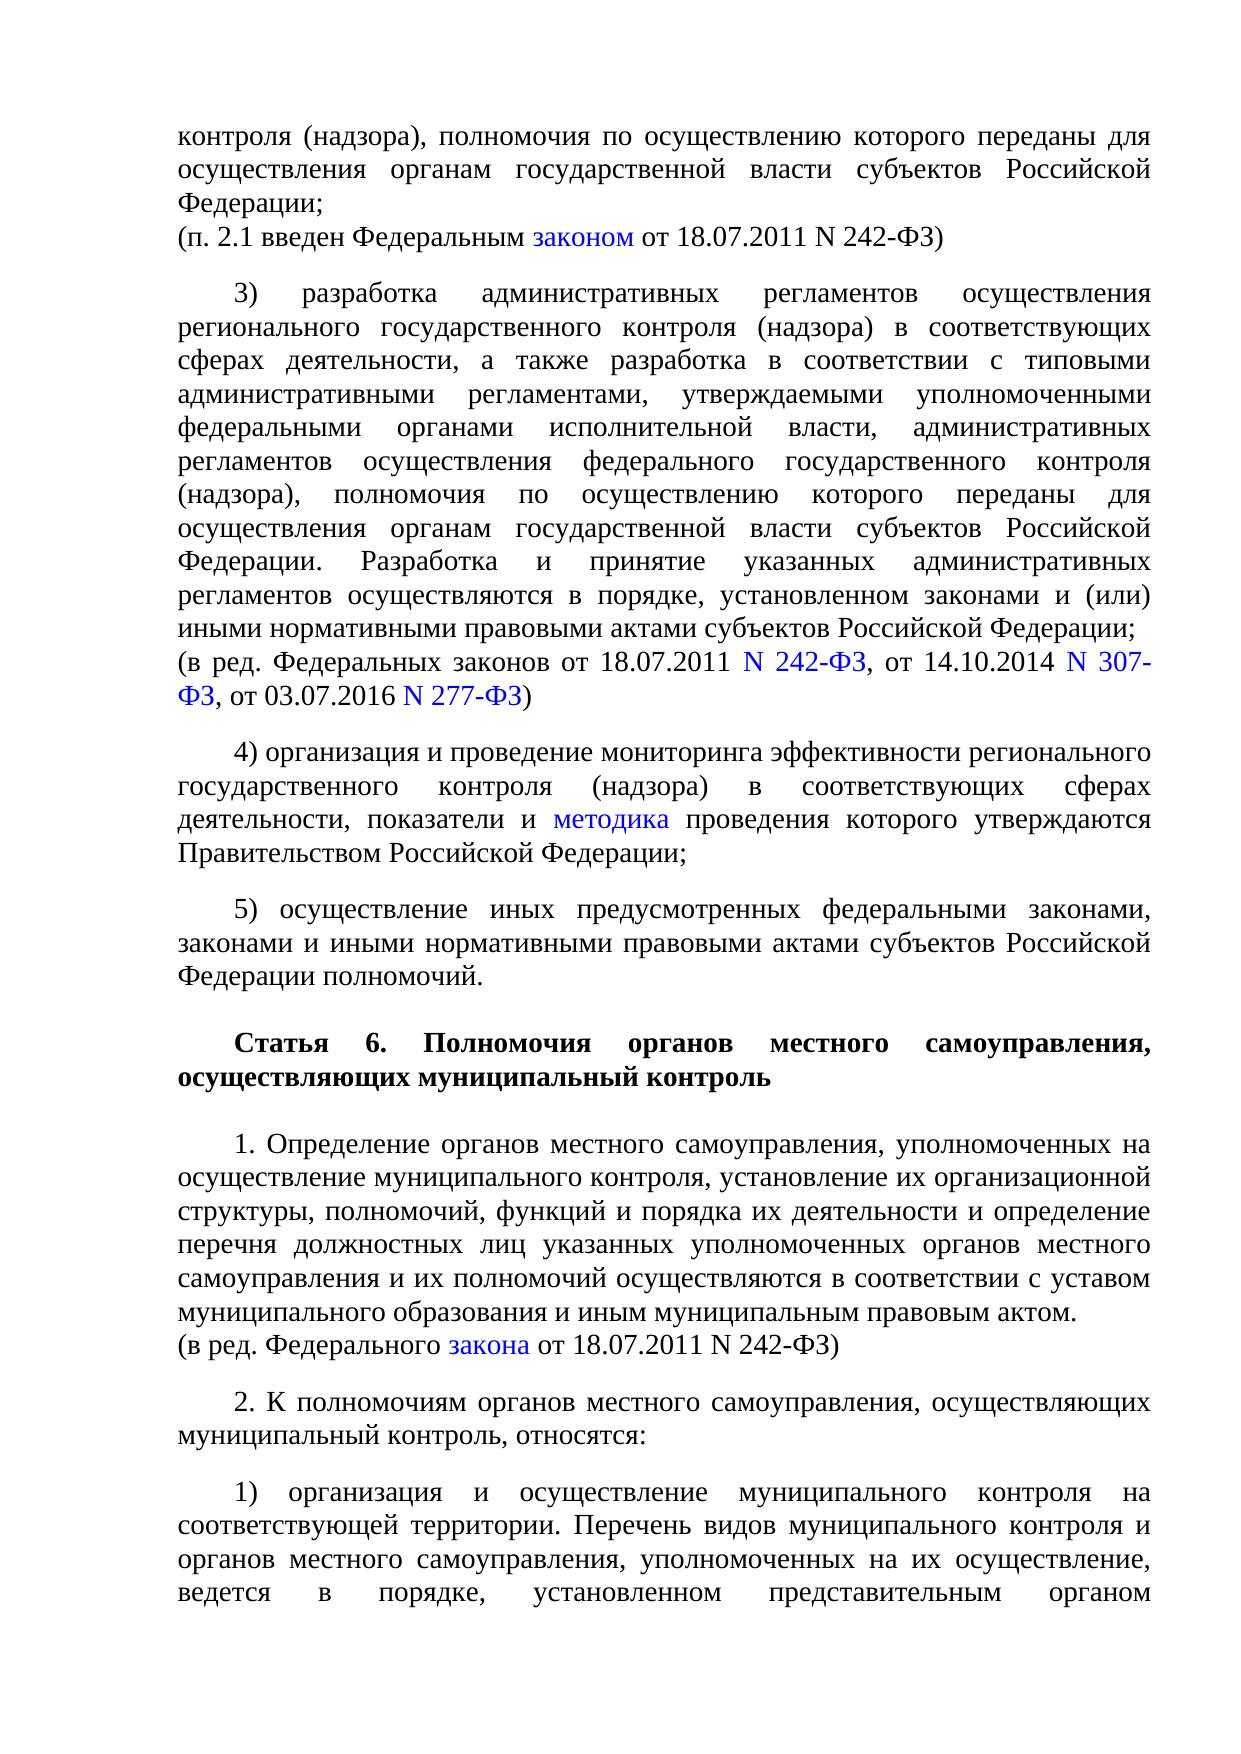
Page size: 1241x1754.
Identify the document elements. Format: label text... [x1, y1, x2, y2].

text (в ред. Федерального закона от 18.07.2011 N 242-ФЗ) [177, 1327, 1152, 1361]
text (п. 2.1 введен Федеральным законом от 18.07.2011 N 242-ФЗ) [177, 219, 1152, 252]
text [177, 118, 1152, 219]
title Статья 6. Полномочия органов местного самоуправления, осуществляющих муниципальный контроль [177, 1025, 1152, 1092]
text 4) организация и проведение мониторинга эффективности регионального государственного контроля (надзора) в соответствующих сферах деятельности, показатели и методика проведения которого утверждаются Правительством Российской Федерации; [177, 734, 1152, 868]
text 2. К полномочиям органов местного самоуправления, осуществляющих муниципальный контроль, относятся: [177, 1384, 1152, 1451]
text 1. Определение органов местного самоуправления, уполномоченных на осуществление муниципального контроля, установление их организационной структуры, полномочий, функций и порядка их деятельности и определение перечня должностных лиц указанных уполномоченных органов местного самоуправления и их полномочий осуществляются в соответствии с уставом муниципального образования и иным муниципальным правовым актом. [177, 1126, 1152, 1327]
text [177, 1474, 1152, 1608]
text 5) осуществление иных предусмотренных федеральными законами, законами и иными нормативными правовыми актами субъектов Российской Федерации полномочий. [177, 891, 1152, 992]
text 3) разработка административных регламентов осуществления регионального государственного контроля (надзора) в соответствующих сферах деятельности, а также разработка в соответствии с типовыми административными регламентами, утверждаемыми уполномоченными федеральными органами исполнительной власти, административных регламентов осуществления федерального государственного контроля (надзора), полномочия по осуществлению которого переданы для осуществления органам государственной власти субъектов Российской Федерации. Разработка и принятие указанных административных регламентов осуществляются в порядке, установленном законами и (или) иными нормативными правовыми актами субъектов Российской Федерации; [177, 275, 1152, 644]
text (в ред. Федеральных законов от 18.07.2011 N 242-ФЗ, от 14.10.2014 N 307-ФЗ, от 03.07.2016 N 277-ФЗ) [177, 644, 1152, 711]
